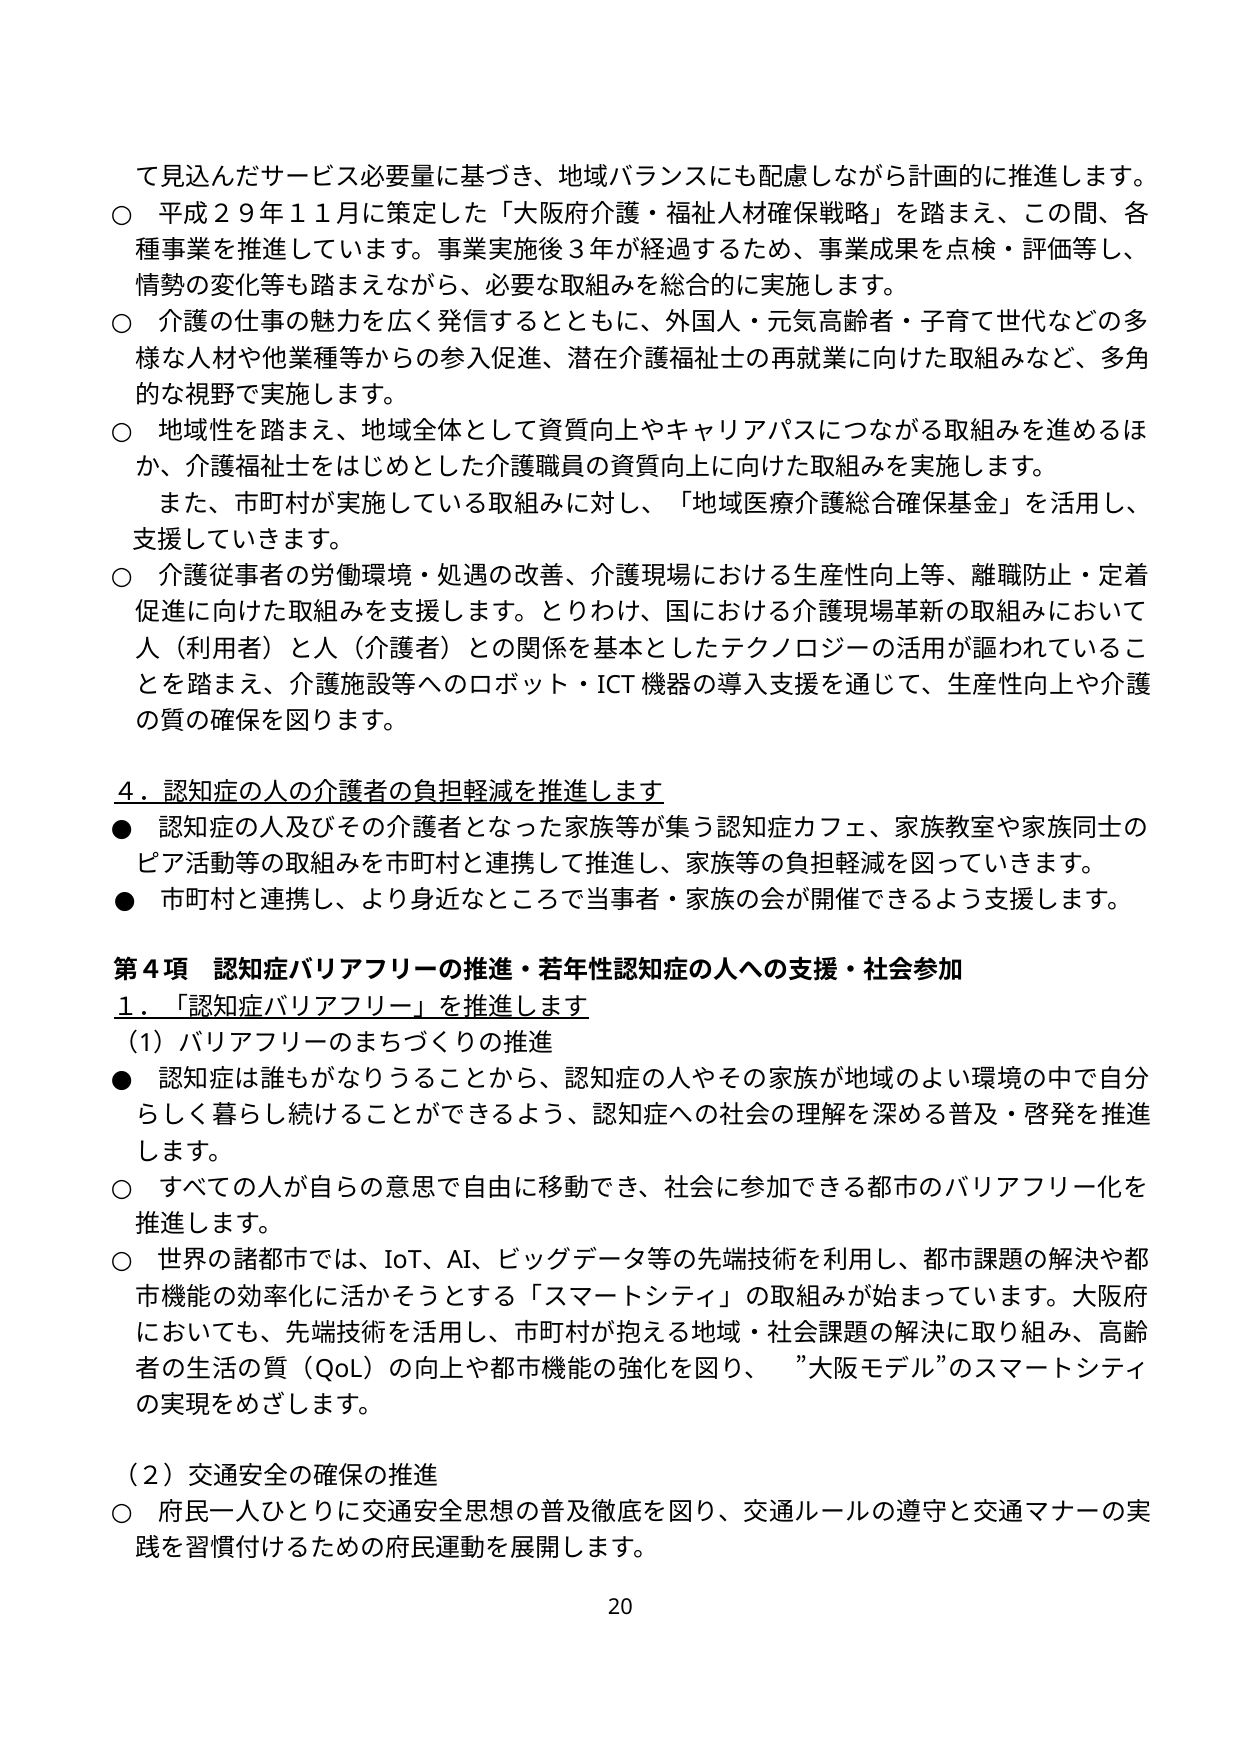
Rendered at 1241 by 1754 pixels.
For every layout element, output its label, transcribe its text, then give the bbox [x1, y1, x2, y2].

text １．「認知症バリアフリー」を推進します [89, 986, 1152, 1022]
text また、市町村が実施している取組みに対し、「地域医療介護総合確保基金」を活用し、支援していきます。 [132, 483, 1152, 556]
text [111, 157, 1152, 193]
text ○ 世界の諸都市では、IoT、AI、ビッグデータ等の先端技術を利用し、都市課題の解決や都市機能の効率化に活かそうとする「スマートシティ」の取組みが始まっています。大阪府においても、先端技術を活用し、市町村が抱える地域・社会課題の解決に取り組み、高齢者の生活の質（QoL）の向上や都市機能の強化を図り、 ”大阪モデル”のスマートシティの実現をめざします。 [111, 1240, 1152, 1421]
text ○ 地域性を踏まえ、地域全体として資質向上やキャリアパスにつながる取組みを進めるほか、介護福祉士をはじめとした介護職員の資質向上に向けた取組みを実施します。 [111, 411, 1152, 483]
text ● 市町村と連携し、より身近なところで当事者・家族の会が開催できるよう支援します。 [89, 880, 1152, 916]
text ● 認知症は誰もがなりうることから、認知症の人やその家族が地域のよい環境の中で自分らしく暮らし続けることができるよう、認知症への社会の理解を深める普及・啓発を推進します。 [111, 1059, 1152, 1167]
text （２）交通安全の確保の推進 [89, 1455, 1152, 1492]
text ○ 府民一人ひとりに交通安全思想の普及徹底を図り、交通ルールの遵守と交通マナーの実践を習慣付けるための府民運動を展開します。 [111, 1492, 1152, 1564]
text ○ すべての人が自らの意思で自由に移動でき、社会に参加できる都市のバリアフリー化を推進します。 [111, 1167, 1152, 1240]
text ○ 平成２９年１１月に策定した「大阪府介護・福祉人材確保戦略」を踏まえ、この間、各種事業を推進しています。事業実施後３年が経過するため、事業成果を点検・評価等し、情勢の変化等も踏まえながら、必要な取組みを総合的に実施します。 [111, 193, 1152, 302]
text ○ 介護従事者の労働環境・処遇の改善、介護現場における生産性向上等、離職防止・定着促進に向けた取組みを支援します。とりわけ、国における介護現場革新の取組みにおいて、人（利用者）と人（介護者）との関係を基本としたテクノロジーの活用が謳われていることを踏まえ、介護施設等へのロボット・ICT機器の導入支援を通じて、生産性向上や介護の質の確保を図ります。 [111, 556, 1152, 737]
text 第４項 認知症バリアフリーの推進・若年性認知症の人への支援・社会参加 [89, 950, 1152, 986]
text ４．認知症の人の介護者の負担軽減を推進します [89, 771, 1152, 807]
text （1）バリアフリーのまちづくりの推進 [89, 1022, 1152, 1059]
text ● 認知症の人及びその介護者となった家族等が集う認知症カフェ、家族教室や家族同士のピア活動等の取組みを市町村と連携して推進し、家族等の負担軽減を図っていきます。 [111, 807, 1152, 880]
text ○ 介護の仕事の魅力を広く発信するとともに、外国人・元気高齢者・子育て世代などの多様な人材や他業種等からの参入促進、潜在介護福祉士の再就業に向けた取組みなど、多角的な視野で実施します。 [111, 302, 1152, 411]
